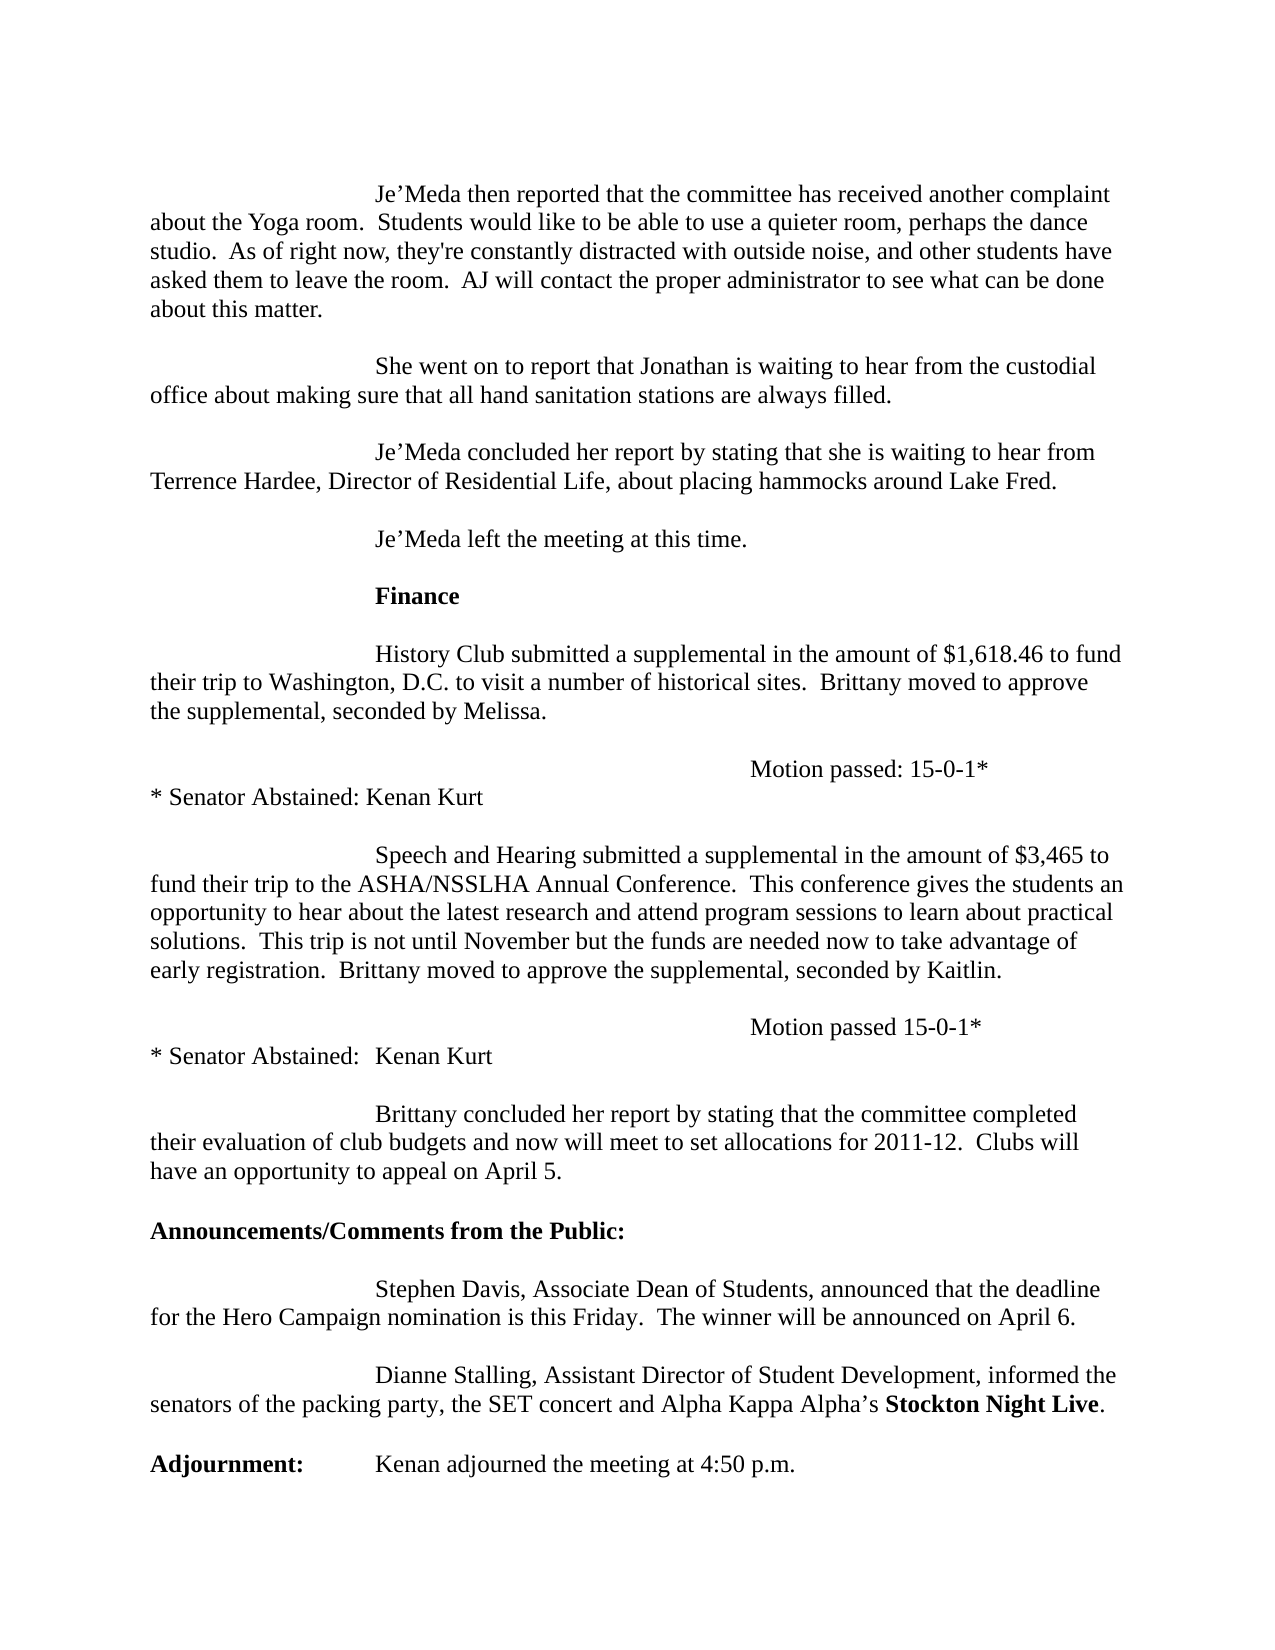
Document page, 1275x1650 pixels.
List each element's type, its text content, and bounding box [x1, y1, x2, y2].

text Announcements/Comments from the Public: [150, 1216, 1125, 1245]
text Motion passed 15-0-1* [150, 1012, 1125, 1041]
text History Club submitted a supplemental in the amount of $1,618.46 to fund their trip to Washington, D.C. to visit a number of historical sites. Brittany moved to approve the supplemental, seconded by Melissa. [150, 639, 1125, 725]
text Dianne Stalling, Assistant Director of Student Development, informed the senators of the packing party, the SET concert and Alpha Kappa Alpha’s Stockton Night Live. [150, 1360, 1125, 1417]
text Brittany concluded her report by stating that the committee completed their evaluation of club budgets and now will meet to set allocations for 2011-12. Clubs will have an opportunity to appeal on April 5. [150, 1099, 1125, 1185]
text Motion passed: 15-0-1* [150, 754, 1125, 782]
text * Senator Abstained: Kenan Kurt [150, 1041, 1125, 1070]
text * Senator Abstained: Kenan Kurt [150, 782, 1125, 811]
text She went on to report that Jonathan is waiting to hear from the custodial office about making sure that all hand sanitation stations are always filled. [150, 351, 1125, 409]
text Je’Meda then reported that the committee has received another complaint about the Yoga room. Students would like to be able to use a quieter room, perhaps the dance studio. As of right now, they're constantly distracted with outside noise, and other students have asked them to leave the room. AJ will contact the proper administrator to see what can be done about this matter. [150, 179, 1125, 322]
text Stephen Davis, Associate Dean of Students, announced that the deadline for the Hero Campaign nomination is this Friday. The winner will be announced on April 6. [150, 1274, 1125, 1331]
text Je’Meda left the meeting at this time. [150, 524, 1125, 552]
text Adjournment: Kenan adjourned the meeting at 4:50 p.m. [150, 1449, 1125, 1477]
text Speech and Hearing submitted a supplemental in the amount of $3,465 to fund their trip to the ASHA/NSSLHA Annual Conference. This conference gives the students an opportunity to hear about the latest research and attend program sessions to learn about practical solutions. This trip is not until November but the funds are needed now to take advantage of early registration. Brittany moved to approve the supplemental, seconded by Kaitlin. [150, 840, 1125, 984]
text Je’Meda concluded her report by stating that she is waiting to hear from Terrence Hardee, Director of Residential Life, about placing hammocks around Lake Fred. [150, 437, 1125, 495]
text Finance [150, 581, 1125, 610]
